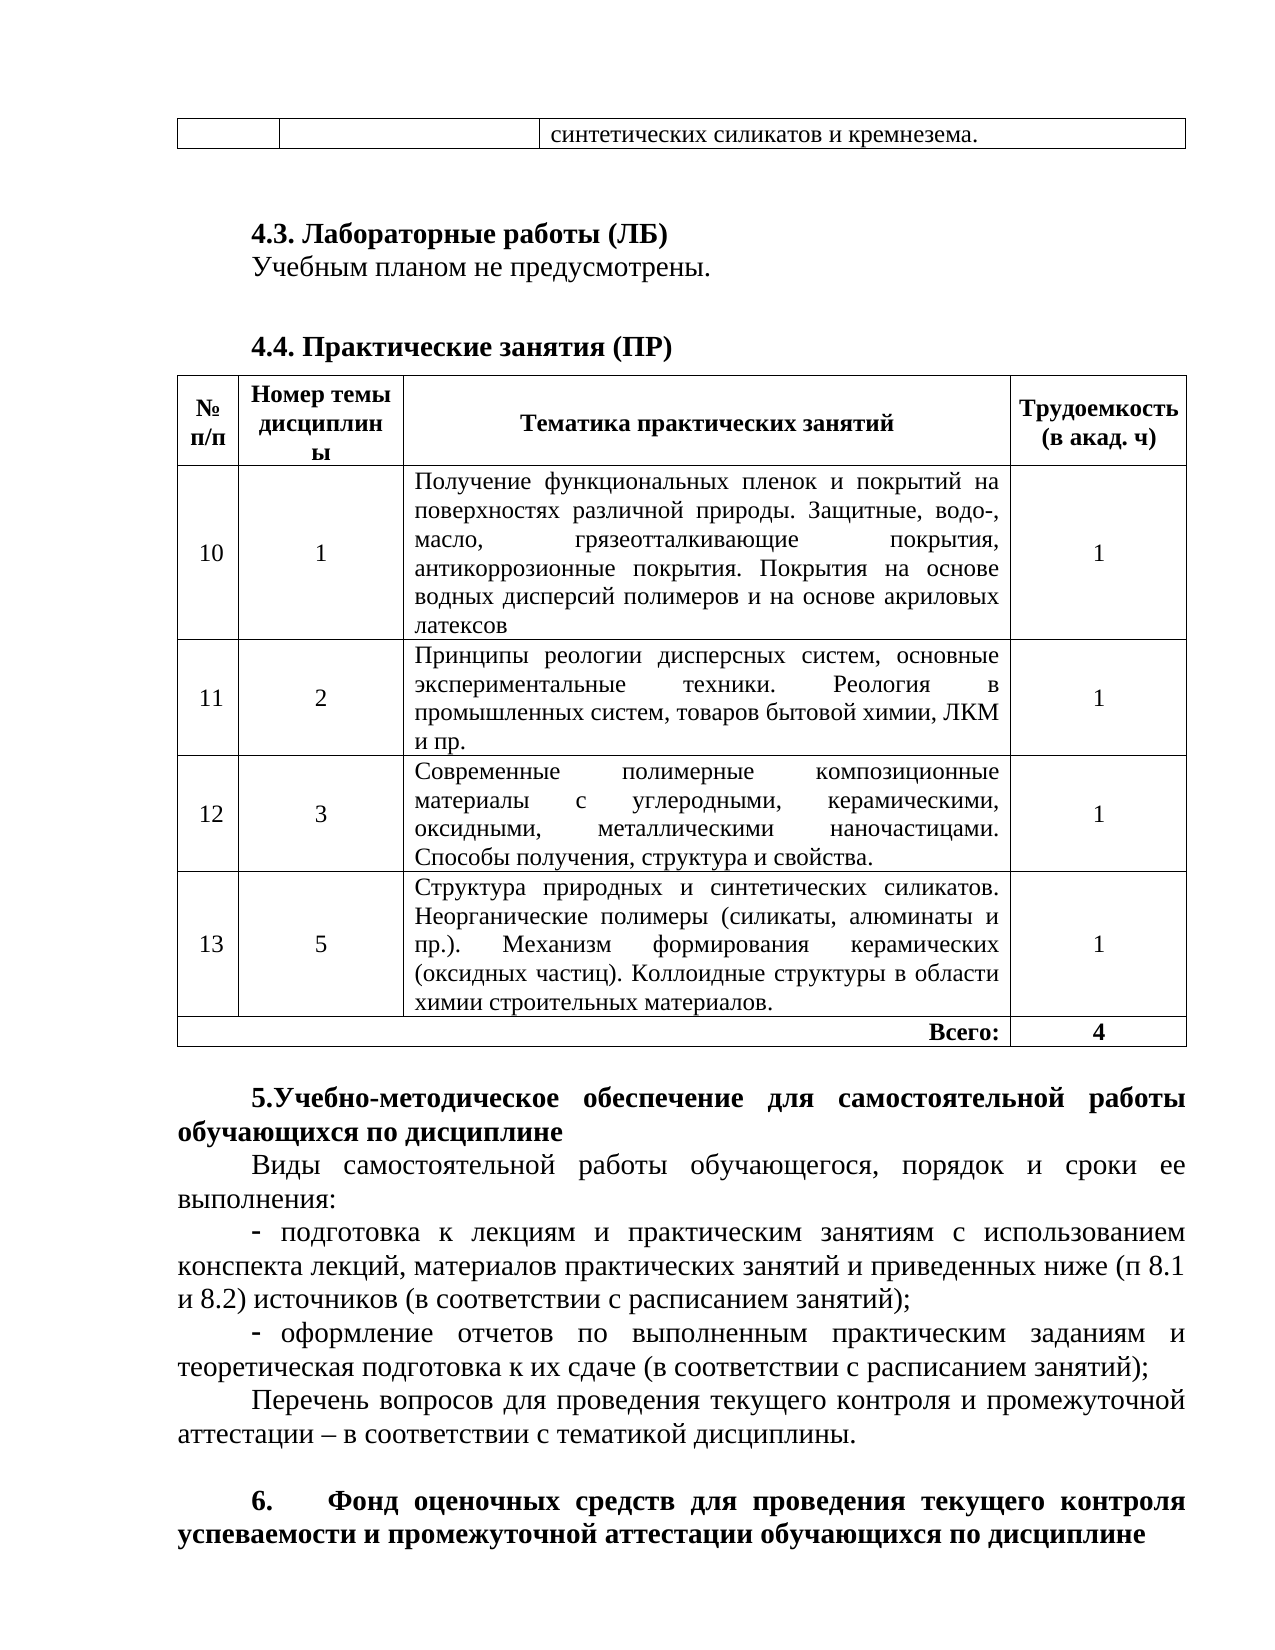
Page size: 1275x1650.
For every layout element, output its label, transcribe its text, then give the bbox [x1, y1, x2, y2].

text Виды самостоятельной работы обучающегося, порядок и сроки ее выполнения: [177, 1147, 1186, 1214]
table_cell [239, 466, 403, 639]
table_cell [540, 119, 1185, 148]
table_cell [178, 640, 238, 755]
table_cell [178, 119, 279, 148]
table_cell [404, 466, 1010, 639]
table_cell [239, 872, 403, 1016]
list оформление отчетов по выполненным практическим заданиям и теоретическая подготовка к их сдаче (в соответствии с расписанием занятий); [177, 1315, 1186, 1382]
text 4.4. Практические занятия (ПР) [177, 329, 1186, 363]
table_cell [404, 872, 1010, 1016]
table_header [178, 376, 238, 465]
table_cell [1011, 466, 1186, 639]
list подготовка к лекциям и практическим занятиям с использованием конспекта лекций, материалов практических занятий и приведенных ниже (п 8.1 и 8.2) источников (в соответствии с расписанием занятий); [177, 1214, 1186, 1315]
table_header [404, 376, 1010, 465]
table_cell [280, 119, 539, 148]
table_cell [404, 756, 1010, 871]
text 5.Учебно-методическое обеспечение для самостоятельной работы обучающихся по дисциплине [177, 1080, 1186, 1147]
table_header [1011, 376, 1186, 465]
list Фонд оценочных средств для проведения текущего контроля успеваемости и промежуточной аттестации обучающихся по дисциплине [177, 1483, 1186, 1550]
text Перечень вопросов для проведения текущего контроля и промежуточной аттестации – в соответствии с тематикой дисциплины. [177, 1382, 1186, 1449]
text Учебным планом не предусмотрены. [177, 249, 1186, 283]
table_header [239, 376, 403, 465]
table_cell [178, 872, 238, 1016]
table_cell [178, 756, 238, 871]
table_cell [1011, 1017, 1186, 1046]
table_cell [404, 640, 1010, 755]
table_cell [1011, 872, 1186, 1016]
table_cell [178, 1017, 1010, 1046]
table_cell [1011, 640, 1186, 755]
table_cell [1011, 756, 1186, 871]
text 4.3. Лабораторные работы (ЛБ) [177, 216, 1186, 249]
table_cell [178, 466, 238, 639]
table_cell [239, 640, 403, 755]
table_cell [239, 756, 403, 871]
